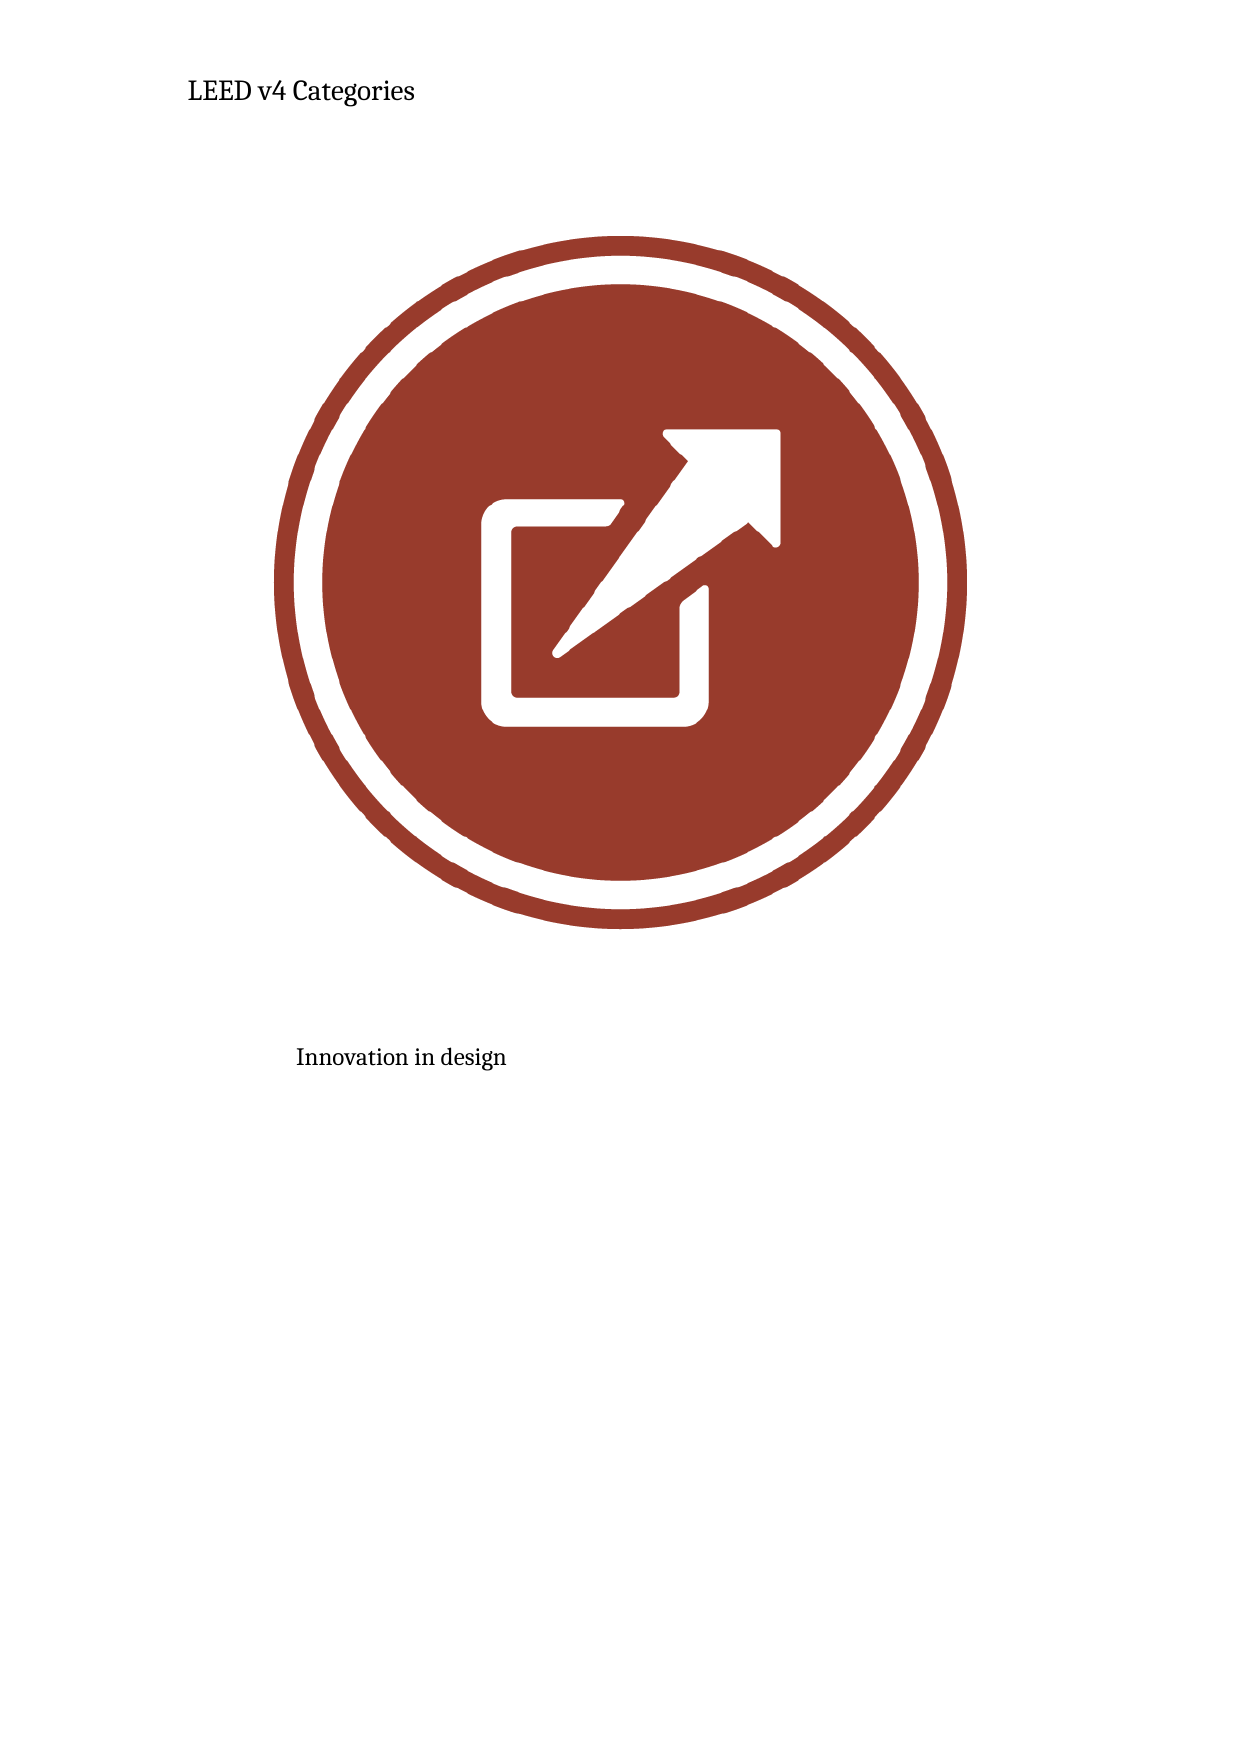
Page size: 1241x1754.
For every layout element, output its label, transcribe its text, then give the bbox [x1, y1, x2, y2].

text Innovation in design [187, 1043, 1053, 1072]
picture [187, 150, 1053, 1015]
